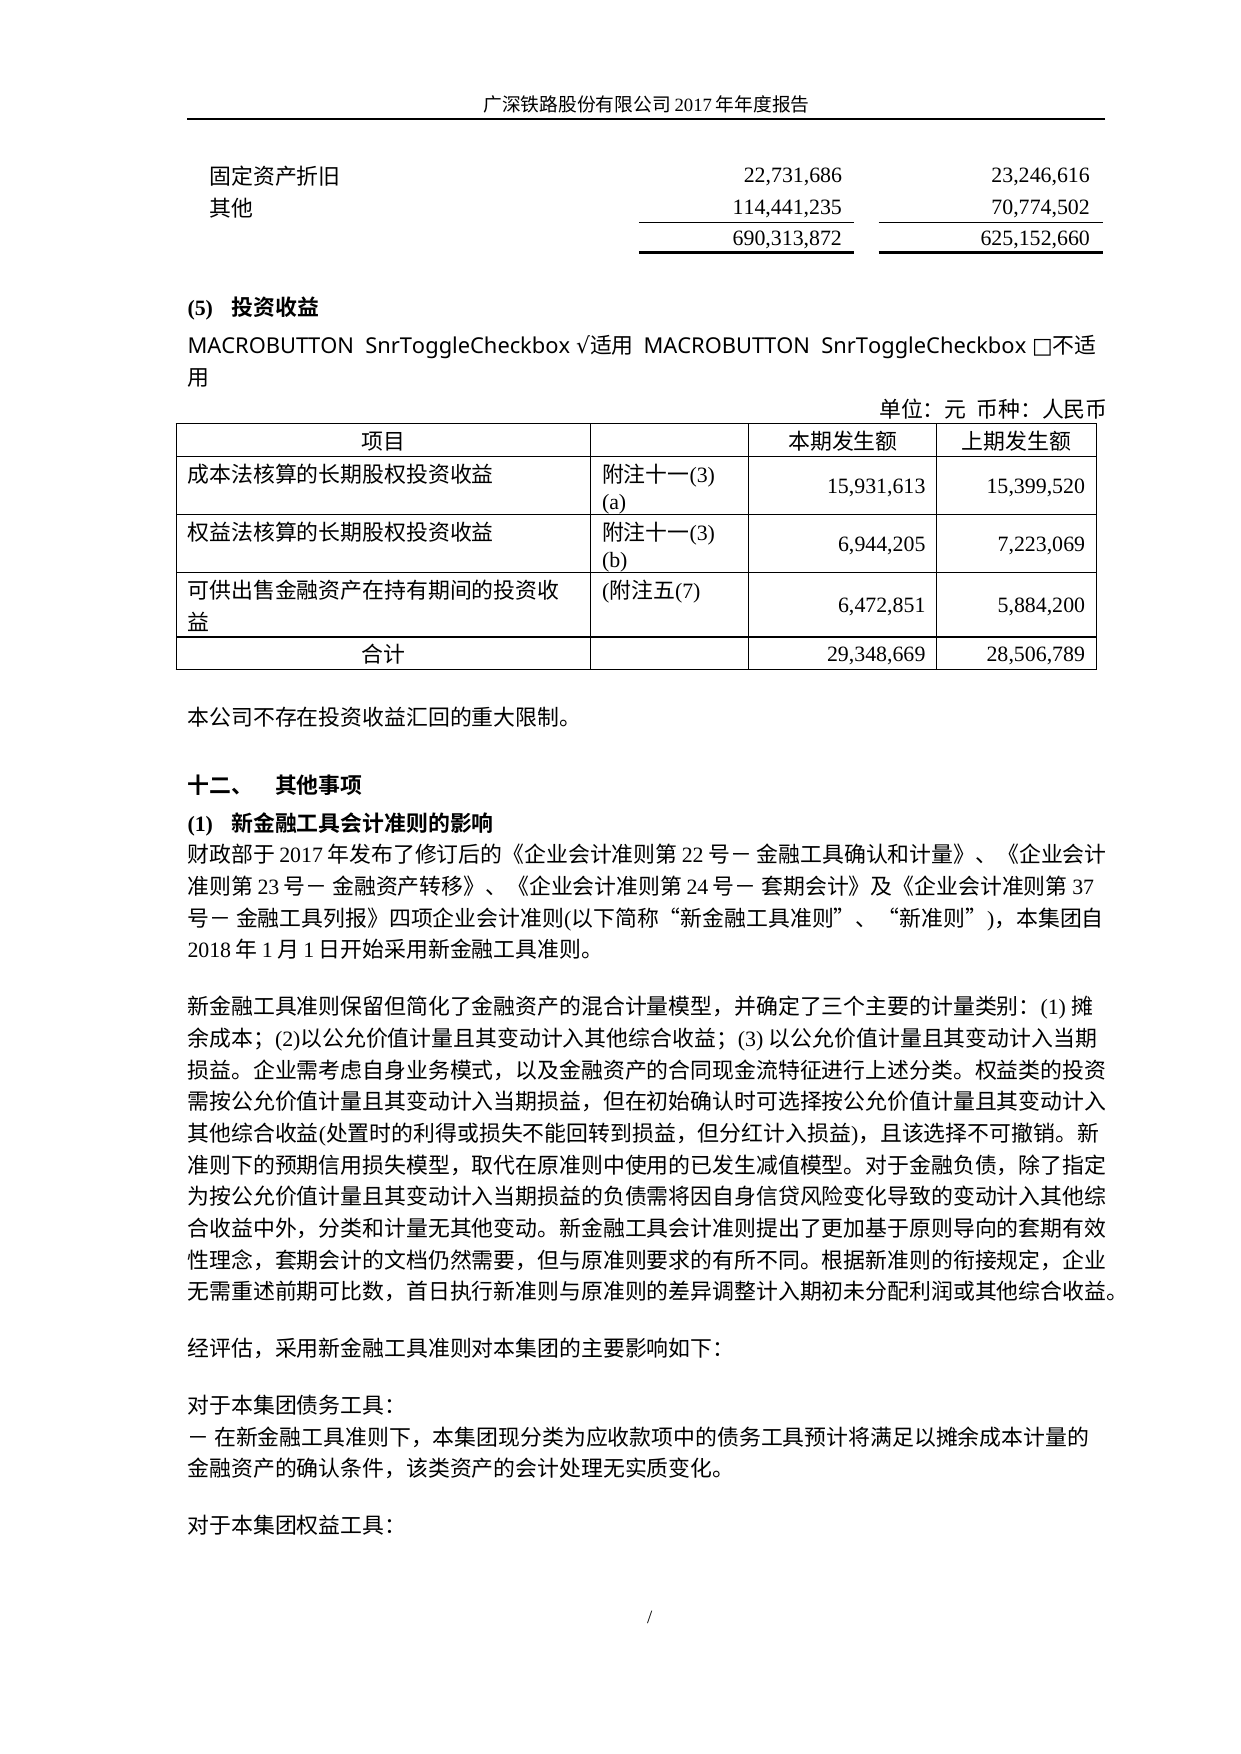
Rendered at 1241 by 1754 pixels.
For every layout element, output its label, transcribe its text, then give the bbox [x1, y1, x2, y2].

text 财政部于2017年发布了修订后的《企业会计准则第22号－ 金融工具确认和计量》、《企业会计准则第23号－ 金融资产转移》、《企业会计准则第24号－ 套期会计》及《企业会计准则第37号－ 金融工具列报》四项企业会计准则(以下简称“新金融工具准则”、“新准则”)，本集团自2018年1月1日开始采用新金融工具准则。 [187, 837, 1107, 964]
list 新金融工具会计准则的影响 [187, 806, 1107, 837]
subtitle 其他事项 [187, 768, 1107, 799]
text － 在新金融工具准则下，本集团现分类为应收款项中的债务工具预计将满足以摊余成本计量的金融资产的确认条件，该类资产的会计处理无实质变化。 [187, 1420, 1107, 1483]
text 经评估，采用新金融工具准则对本集团的主要影响如下： [187, 1331, 1107, 1363]
text 新金融工具准则保留但简化了金融资产的混合计量模型，并确定了三个主要的计量类别：(1) 摊余成本；(2)以公允价值计量且其变动计入其他综合收益；(3) 以公允价值计量且其变动计入当期损益。企业需考虑自身业务模式，以及金融资产的合同现金流特征进行上述分类。权益类的投资需按公允价值计量且其变动计入当期损益，但在初始确认时可选择按公允价值计量且其变动计入其他综合收益(处置时的利得或损失不能回转到损益，但分红计入损益)，且该选择不可撤销。新准则下的预期信用损失模型，取代在原准则中使用的已发生减值模型。对于金融负债，除了指定为按公允价值计量且其变动计入当期损益的负债需将因自身信贷风险变化导致的变动计入其他综合收益中外，分类和计量无其他变动。新金融工具会计准则提出了更加基于原则导向的套期有效性理念，套期会计的文档仍然需要，但与原准则要求的有所不同。根据新准则的衔接规定，企业无需重述前期可比数，首日执行新准则与原准则的差异调整计入期初未分配利润或其他综合收益。 [187, 989, 1107, 1306]
text 对于本集团权益工具： [187, 1508, 1107, 1540]
text 对于本集团债务工具： [187, 1388, 1107, 1420]
